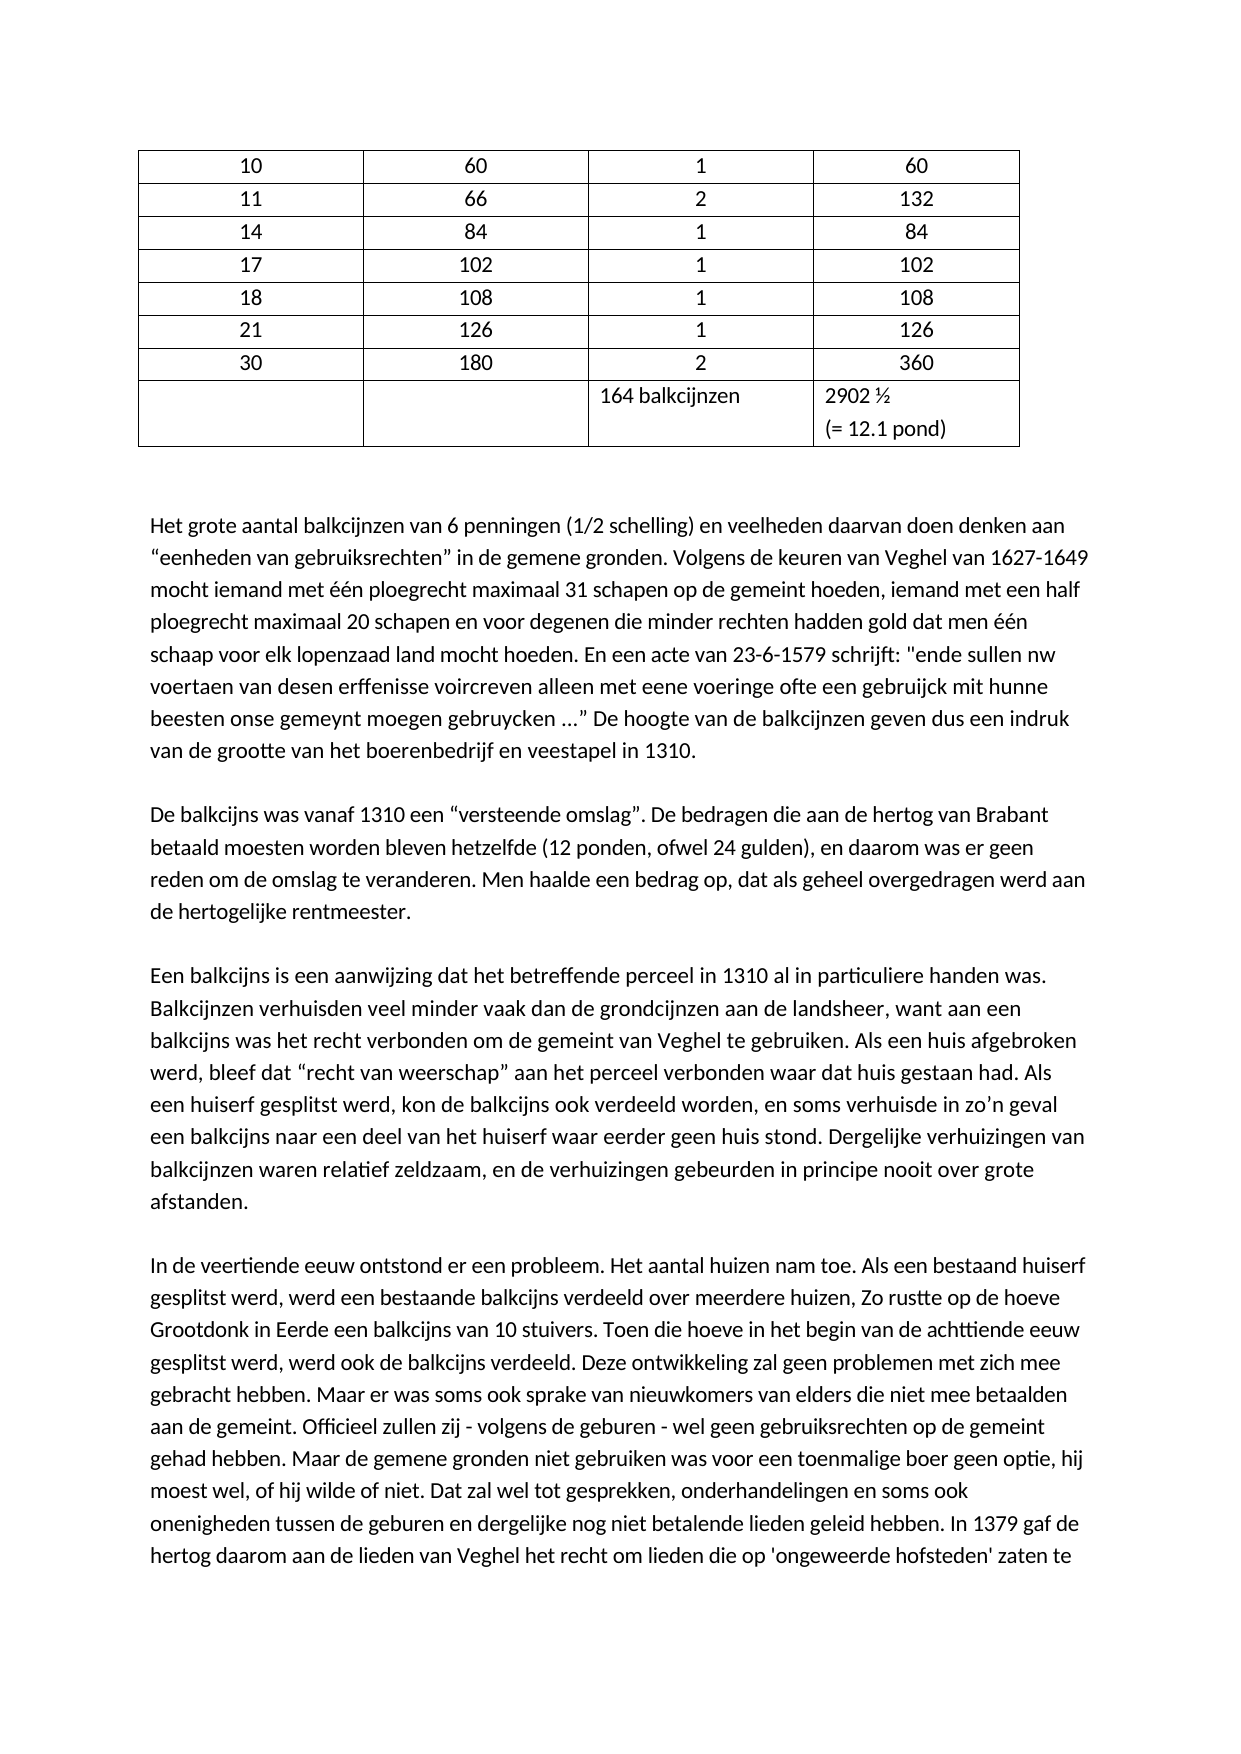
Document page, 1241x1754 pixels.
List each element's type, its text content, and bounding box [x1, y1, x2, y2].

table_cell [364, 381, 588, 446]
table_cell 66 [364, 184, 588, 216]
table_cell 1 [589, 283, 813, 314]
table_cell 1 [589, 250, 813, 282]
table_cell 17 [139, 250, 363, 282]
table_cell 60 [814, 151, 1019, 183]
table_cell 2 [589, 184, 813, 216]
table_cell 2 [589, 349, 813, 380]
table_cell 60 [364, 151, 588, 183]
table_cell 10 [139, 151, 363, 183]
table_cell 108 [814, 283, 1019, 314]
table_cell 2902 ½ (= 12.1 pond) [814, 381, 1019, 446]
table_cell 84 [364, 217, 588, 249]
table_cell 21 [139, 316, 363, 347]
text Het grote aantal balkcijnzen van 6 penningen (1/2 schelling) en veelheden daarvan doen denken aan “eenheden van gebruiksrechten” in de gemene gronden. Volgens de keuren van Veghel van 1627-1649 mocht iemand met één ploegrecht maximaal 31 schapen op de gemeint hoeden, iemand met een half ploegrecht maximaal 20 schapen en voor degenen die minder rechten hadden gold dat men één schaap voor elk lopenzaad land mocht hoeden. En een acte van 23-6-1579 schrijft: "ende sullen nw voertaen van desen erffenisse voircreven alleen met eene voeringe ofte een gebruijck mit hunne beesten onse gemeynt moegen gebruycken ...” De hoogte van de balkcijnzen geven dus een indruk van de grootte van het boerenbedrijf en veestapel in 1310. [150, 511, 1090, 764]
text Een balkcijns is een aanwijzing dat het betreffende perceel in 1310 al in particuliere handen was. Balkcijnzen verhuisden veel minder vaak dan de grondcijnzen aan de landsheer, want aan een balkcijns was het recht verbonden om de gemeint van Veghel te gebruiken. Als een huis afgebroken werd, bleef dat “recht van weerschap” aan het perceel verbonden waar dat huis gestaan had. Als een huiserf gesplitst werd, kon de balkcijns ook verdeeld worden, en soms verhuisde in zo’n geval een balkcijns naar een deel van het huiserf waar eerder geen huis stond. Dergelijke verhuizingen van balkcijnzen waren relatief zeldzaam, en de verhuizingen gebeurden in principe nooit over grote afstanden. [150, 962, 1090, 1215]
table_cell 84 [814, 217, 1019, 249]
table_cell 14 [139, 217, 363, 249]
table_cell 108 [364, 283, 588, 314]
table_cell 11 [139, 184, 363, 216]
table_cell 1 [589, 316, 813, 347]
table_cell 1 [589, 217, 813, 249]
table_cell 1 [589, 151, 813, 183]
text De balkcijns was vanaf 1310 een “versteende omslag”. De bedragen die aan de hertog van Brabant betaald moesten worden bleven hetzelfde (12 ponden, ofwel 24 gulden), en daarom was er geen reden om de omslag te veranderen. Men haalde een bedrag op, dat als geheel overgedragen werd aan de hertogelijke rentmeester. [150, 801, 1090, 925]
table_cell 102 [364, 250, 588, 282]
table_cell 30 [139, 349, 363, 380]
table_cell 126 [364, 316, 588, 347]
table_cell 180 [364, 349, 588, 380]
table_cell 18 [139, 283, 363, 314]
table_cell 164 balkcijnzen [589, 381, 813, 446]
table_cell [139, 381, 363, 446]
table_cell 126 [814, 316, 1019, 347]
table_cell 132 [814, 184, 1019, 216]
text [150, 1251, 1090, 1569]
table_cell 360 [814, 349, 1019, 380]
table_cell 102 [814, 250, 1019, 282]
